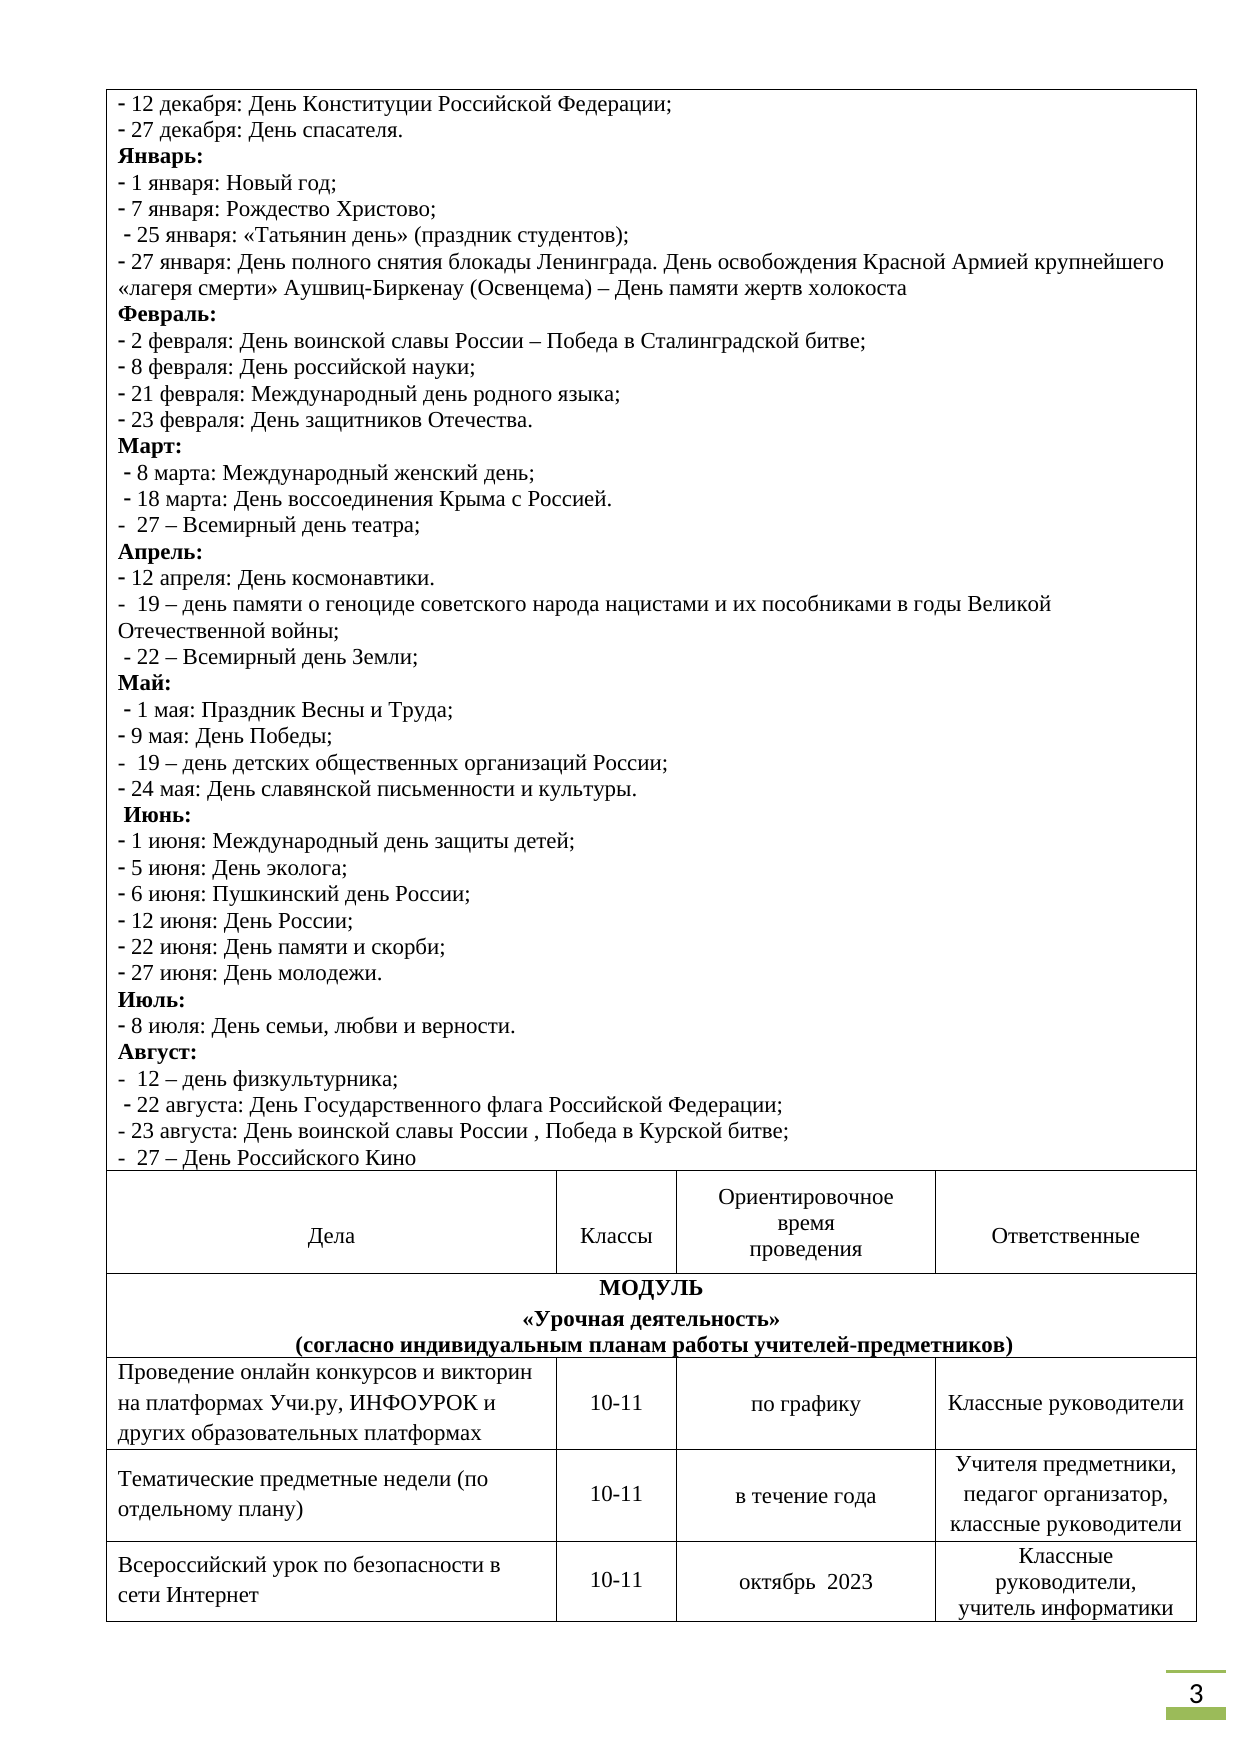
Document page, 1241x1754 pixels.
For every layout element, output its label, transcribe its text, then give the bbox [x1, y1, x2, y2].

table_cell Дела [107, 1171, 556, 1273]
table_cell МОДУЛЬ «Урочная деятельность» (согласно индивидуальным планам работы учителей-предметников) [107, 1274, 1196, 1357]
table_cell Ориентировочное время проведения [677, 1171, 935, 1273]
table_cell октябрь 2023 [677, 1542, 935, 1621]
table_cell в течение года [677, 1450, 935, 1541]
table_cell Тематические предметные недели (по отдельному плану) [107, 1450, 556, 1541]
table_cell Всероссийский урок по безопасности в сети Интернет [107, 1542, 556, 1621]
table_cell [936, 1542, 1196, 1621]
table_cell Ответственные [936, 1171, 1196, 1273]
table_cell Классы [557, 1171, 676, 1273]
table_cell 10-11 [557, 1358, 676, 1449]
table_cell 10-11 [557, 1542, 676, 1621]
table_cell Классные руководители [936, 1358, 1196, 1449]
table_cell 10-11 [557, 1450, 676, 1541]
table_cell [107, 90, 1196, 1170]
table_cell Учителя предметники, педагог организатор, классные руководители [936, 1450, 1196, 1541]
table_cell по графику [677, 1358, 935, 1449]
table_cell Проведение онлайн конкурсов и викторин на платформах Учи.ру, ИНФОУРОК и других образовательных платформах [107, 1358, 556, 1449]
